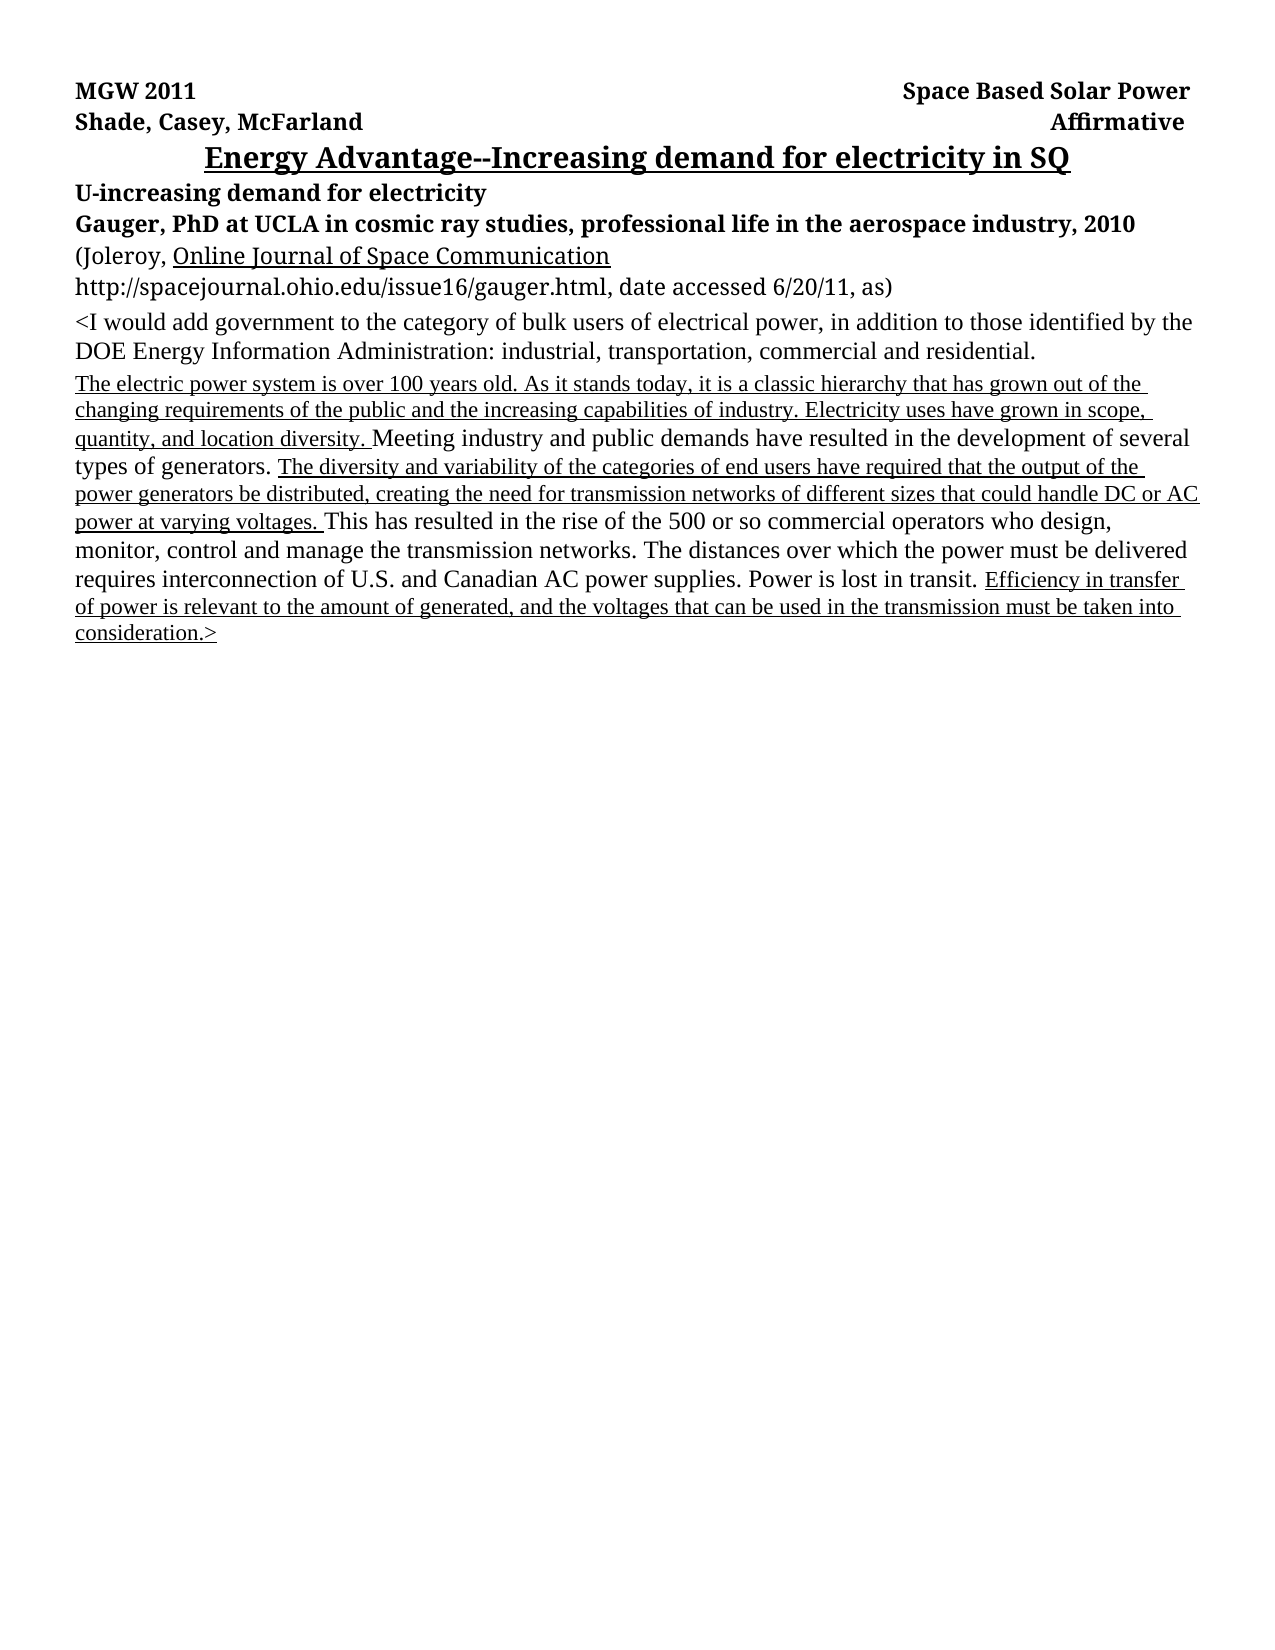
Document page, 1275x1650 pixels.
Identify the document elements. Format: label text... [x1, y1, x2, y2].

text The electric power system is over 100 years old. As it stands today, it is a classic hierarchy that has grown out of the changing requirements of the public and the increasing capabilities of industry. Electricity uses have grown in scope, quantity, and location diversity. Meeting industry and public demands have resulted in the development of several types of generators. The diversity and variability of the categories of end users have required that the output of the power generators be distributed, creating the need for transmission networks of different sizes that could handle DC or AC power at varying voltages. This has resulted in the rise of the 500 or so commercial operators who design, monitor, control and manage the transmission networks. The distances over which the power must be delivered requires interconnection of U.S. and Canadian AC power supplies. Power is lost in transit. Efficiency in transfer of power is relevant to the amount of generated, and the voltages that can be used in the transmission must be taken into consideration.> [75, 370, 1200, 503]
text Gauger, PhD at UCLA in cosmic ray studies, professional life in the aerospace industry, 2010 [75, 208, 1200, 240]
text (Joleroy, Online Journal of Space Communication [75, 240, 1200, 271]
subtitle Energy Advantage--Increasing demand for electricity in SQ [75, 137, 1200, 177]
text The electric power system is over 100 years old. As it stands today, it is a classic hierarchy that has grown out of the changing requirements of the public and the increasing capabilities of industry. Electricity uses have grown in scope, quantity, and location diversity. Meeting industry and public demands have resulted in the development of several types of generators. The diversity and variability of the categories of end users have required that the output of the power generators be distributed, creating the need for transmission networks of different sizes that could handle DC or AC power at varying voltages. This has resulted in the rise of the 500 or so commercial operators who design, monitor, control and manage the transmission networks. The distances over which the power must be delivered requires interconnection of U.S. and Canadian AC power supplies. Power is lost in transit. Efficiency in transfer of power is relevant to the amount of generated, and the voltages that can be used in the transmission must be taken into consideration.> [75, 504, 1200, 645]
text <I would add government to the category of bulk users of electrical power, in addition to those identified by the DOE Energy Information Administration: industrial, transportation, commercial and residential. [75, 307, 1200, 365]
text U-increasing demand for electricity [75, 177, 1200, 208]
text http://spacejournal.ohio.edu/issue16/gauger.html, date accessed 6/20/11, as) [75, 271, 1200, 302]
